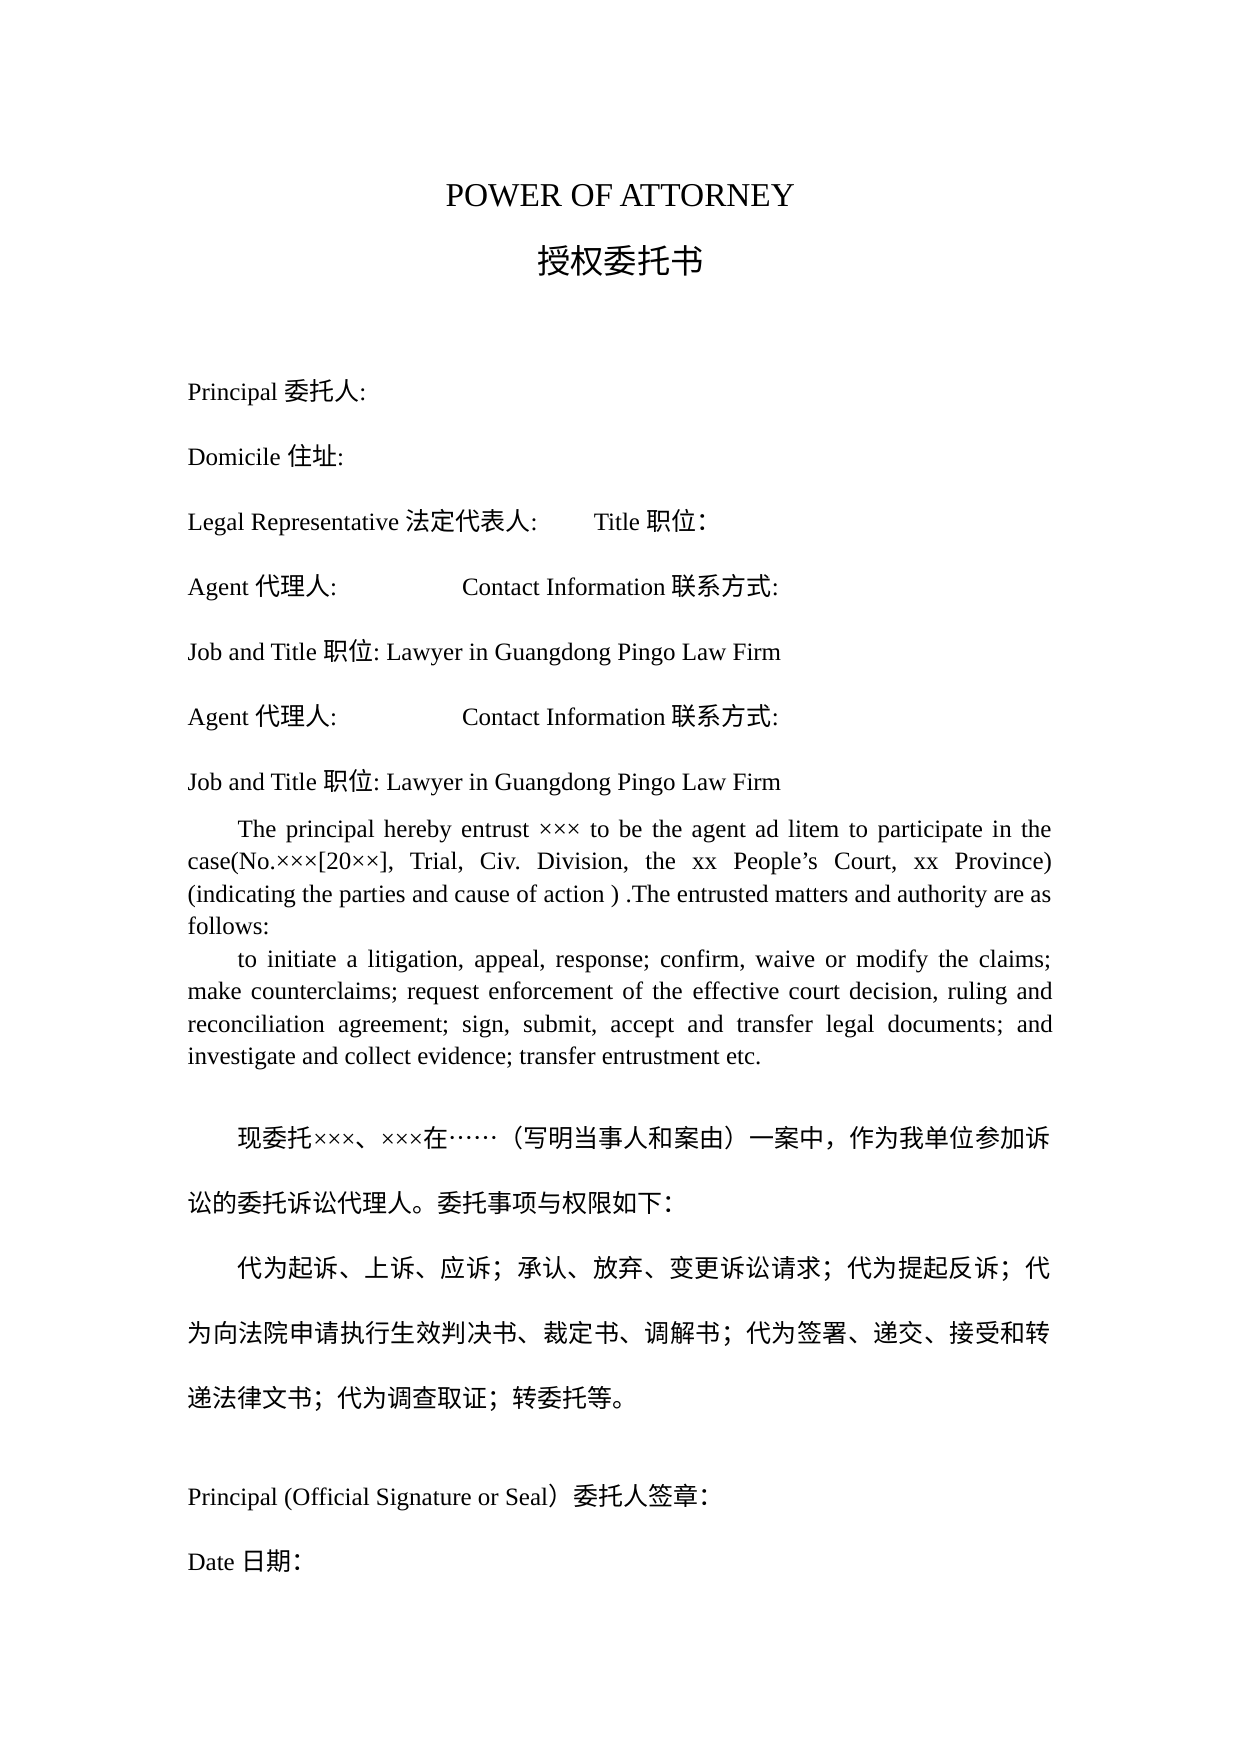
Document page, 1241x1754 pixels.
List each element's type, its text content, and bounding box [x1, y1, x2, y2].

text Agent 代理人: Contact Information 联系方式: [187, 682, 1053, 747]
text 授权委托书 [187, 227, 1053, 292]
text Principal 委托人: [187, 357, 1053, 422]
text to initiate a litigation, appeal, response; confirm, waive or modify the claims; make counterclaims; request enforcement of the effective court decision, ruling and reconciliation agreement; sign, submit, accept and transfer legal documents; and investigate and collect evidence; transfer entrustment etc. [187, 942, 1053, 1072]
text Domicile 住址: [187, 422, 1053, 487]
text Date 日期： [187, 1527, 1053, 1592]
text Agent 代理人: Contact Information 联系方式: [187, 552, 1053, 617]
text POWER OF ATTORNEY [187, 162, 1053, 227]
text Principal (Official Signature or Seal）委托人签章： [187, 1462, 1053, 1527]
text Job and Title 职位: Lawyer in Guangdong Pingo Law Firm [187, 747, 1053, 812]
text Job and Title 职位: Lawyer in Guangdong Pingo Law Firm [187, 617, 1053, 682]
text 现委托×××、×××在……（写明当事人和案由）一案中，作为我单位参加诉讼的委托诉讼代理人。委托事项与权限如下： [187, 1104, 1053, 1234]
text 代为起诉、上诉、应诉；承认、放弃、变更诉讼请求；代为提起反诉；代为向法院申请执行生效判决书、裁定书、调解书；代为签署、递交、接受和转递法律文书；代为调查取证；转委托等。 [187, 1234, 1053, 1429]
text The principal hereby entrust ××× to be the agent ad litem to participate in the case(No.×××[20××], Trial, Civ. Division, the xx People’s Court, xx Province)(indicating the parties and cause of action ) .The entrusted matters and authority are as follows: [187, 812, 1053, 942]
text Legal Representative 法定代表人: Title 职位： [187, 487, 1053, 552]
